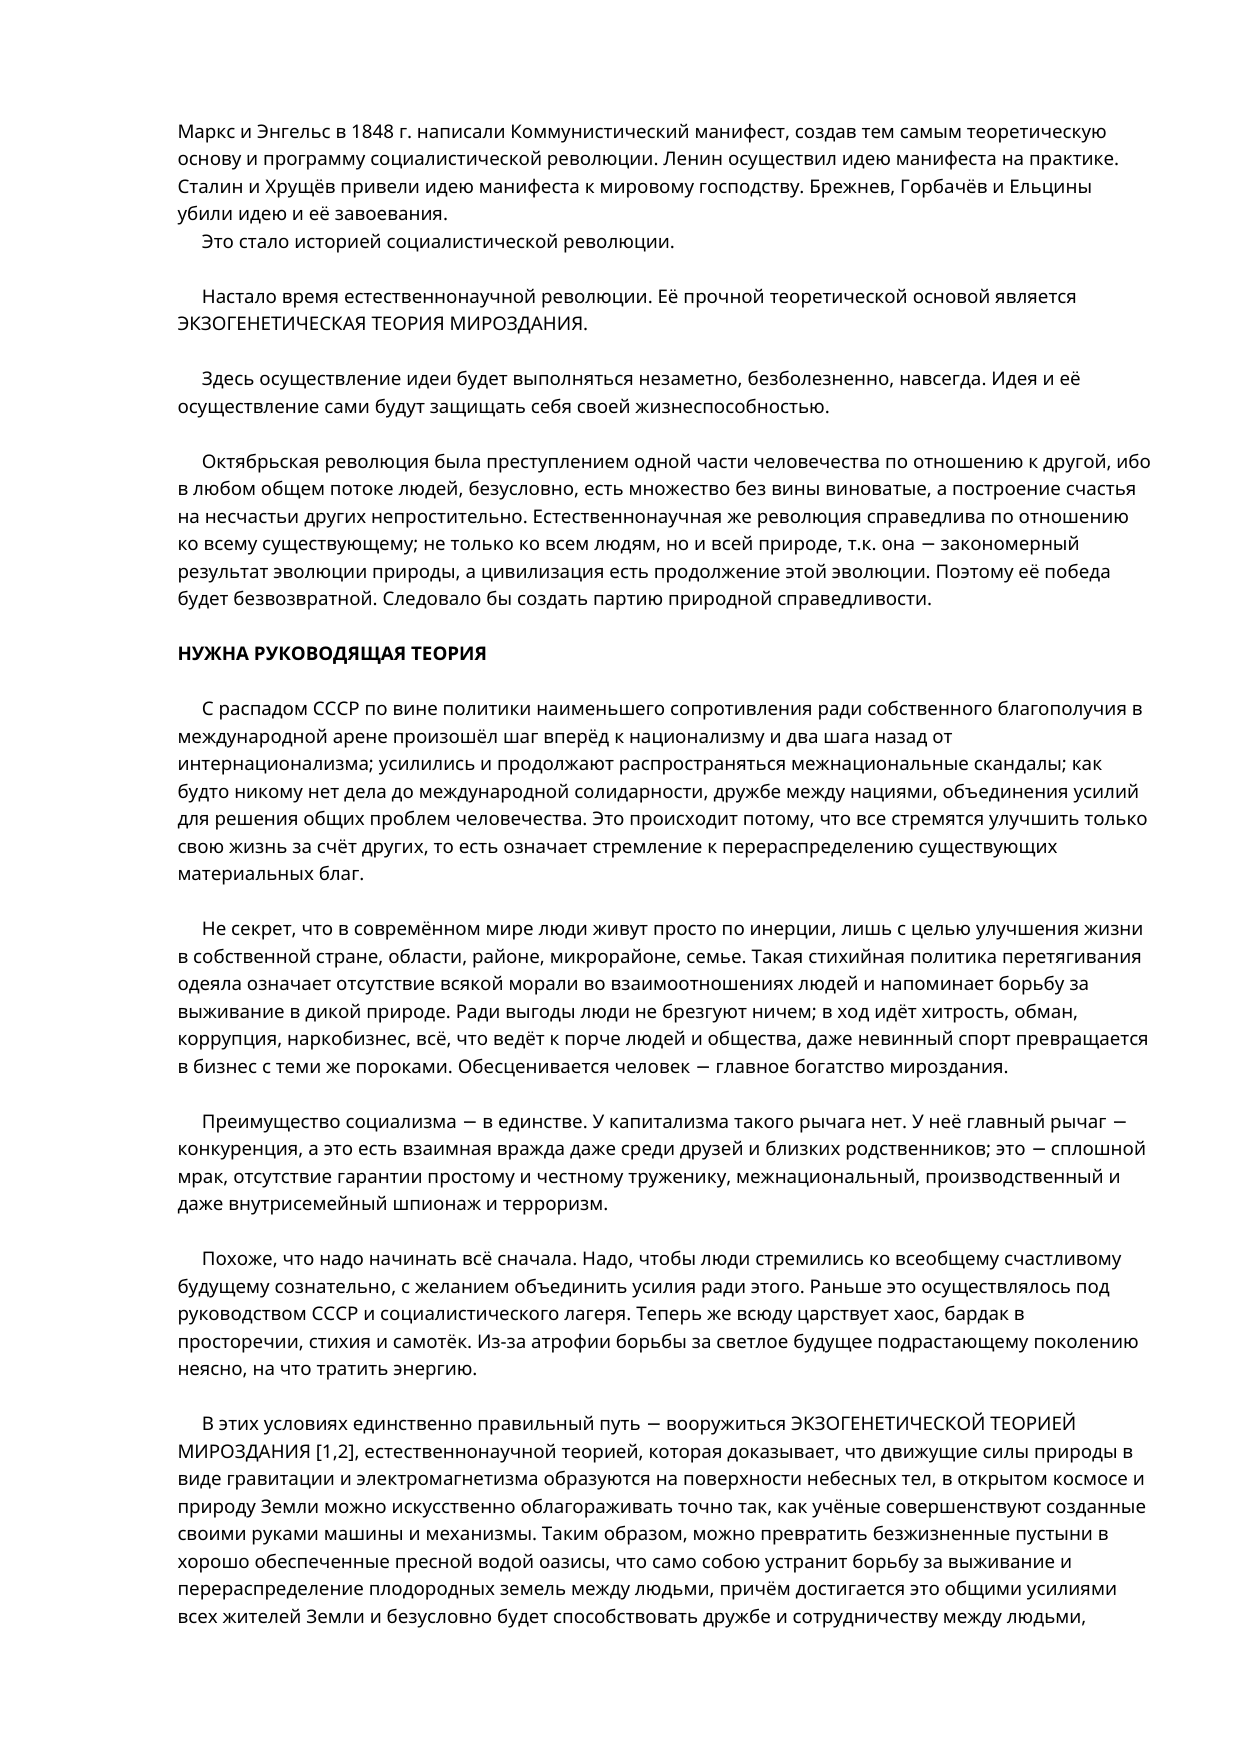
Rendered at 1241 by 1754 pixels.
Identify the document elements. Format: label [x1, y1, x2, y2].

text [177, 118, 1152, 1629]
